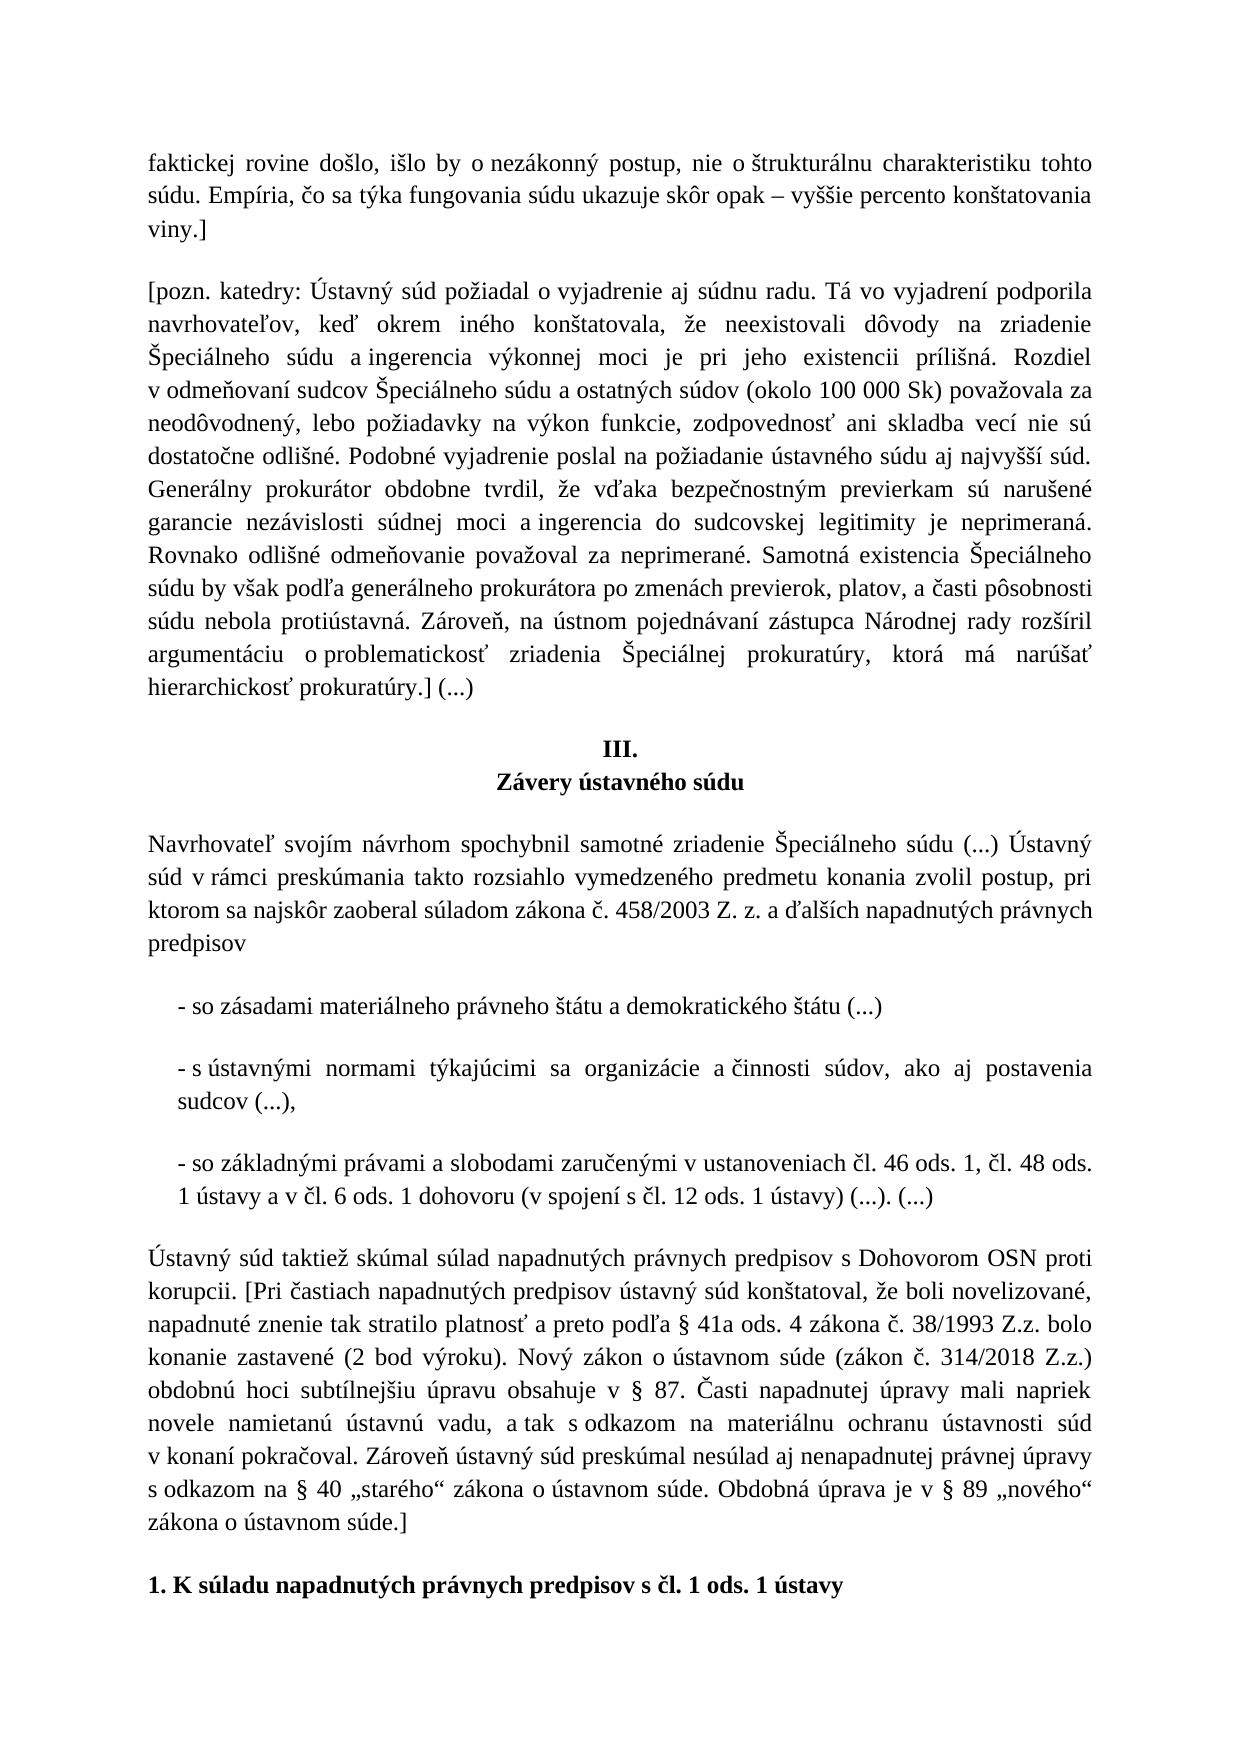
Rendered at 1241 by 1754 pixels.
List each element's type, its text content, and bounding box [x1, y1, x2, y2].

text Navrhovateľ svojím návrhom spochybnil samotné zriadenie Špeciálneho súdu (...) Ústavný súd v rámci preskúmania takto rozsiahlo vymedzeného predmetu konania zvolil postup, pri ktorom sa najskôr zaoberal súladom zákona č. 458/2003 Z. z. a ďalších napadnutých právnych predpisov [148, 829, 1093, 957]
text 1. K súladu napadnutých právnych predpisov s čl. 1 ods. 1 ústavy [148, 1570, 1093, 1598]
text - s ústavnými normami týkajúcimi sa organizácie a činnosti súdov, ako aj postavenia sudcov (...), [177, 1053, 1093, 1115]
text Závery ústavného súdu [148, 767, 1093, 796]
text [pozn. katedry: Ústavný súd požiadal o vyjadrenie aj súdnu radu. Tá vo vyjadrení podporila navrhovateľov, keď okrem iného konštatovala, že neexistovali dôvody na zriadenie Špeciálneho súdu a ingerencia výkonnej moci je pri jeho existencii prílišná. Rozdiel v odmeňovaní sudcov Špeciálneho súdu a ostatných súdov (okolo 100 000 Sk) považovala za neodôvodnený, lebo požiadavky na výkon funkcie, zodpovednosť ani skladba vecí nie sú dostatočne odlišné. Podobné vyjadrenie poslal na požiadanie ústavného súdu aj najvyšší súd. Generálny prokurátor obdobne tvrdil, že vďaka bezpečnostným previerkam sú narušené garancie nezávislosti súdnej moci a ingerencia do sudcovskej legitimity je neprimeraná. Rovnako odlišné odmeňovanie považoval za neprimerané. Samotná existencia Špeciálneho súdu by však podľa generálneho prokurátora po zmenách previerok, platov, a časti pôsobnosti súdu nebola protiústavná. Zároveň, na ústnom pojednávaní zástupca Národnej rady rozšíril argumentáciu o problematickosť zriadenia Špeciálnej prokuratúry, ktorá má narúšať hierarchickosť prokuratúry.] (...) [148, 276, 1093, 701]
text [148, 148, 1093, 242]
text - so zásadami materiálneho právneho štátu a demokratického štátu (...) [177, 991, 1093, 1019]
text III. [148, 734, 1093, 763]
text - so základnými právami a slobodami zaručenými v ustanoveniach čl. 46 ods. 1, čl. 48 ods. 1 ústavy a v čl. 6 ods. 1 dohovoru (v spojení s čl. 12 ods. 1 ústavy) (...). (...) [177, 1148, 1093, 1210]
text Ústavný súd taktiež skúmal súlad napadnutých právnych predpisov s Dohovorom OSN proti korupcii. [Pri častiach napadnutých predpisov ústavný súd konštatoval, že boli novelizované, napadnuté znenie tak stratilo platnosť a preto podľa § 41a ods. 4 zákona č. 38/1993 Z.z. bolo konanie zastavené (2 bod výroku). Nový zákon o ústavnom súde (zákon č. 314/2018 Z.z.) obdobnú hoci subtílnejšiu úpravu obsahuje v § 87. Časti napadnutej úpravy mali napriek novele namietanú ústavnú vadu, a tak s odkazom na materiálnu ochranu ústavnosti súd v konaní pokračoval. Zároveň ústavný súd preskúmal nesúlad aj nenapadnutej právnej úpravy s odkazom na § 40 „starého“ zákona o ústavnom súde. Obdobná úprava je v § 89 „nového“ zákona o ústavnom súde.] [148, 1243, 1093, 1536]
